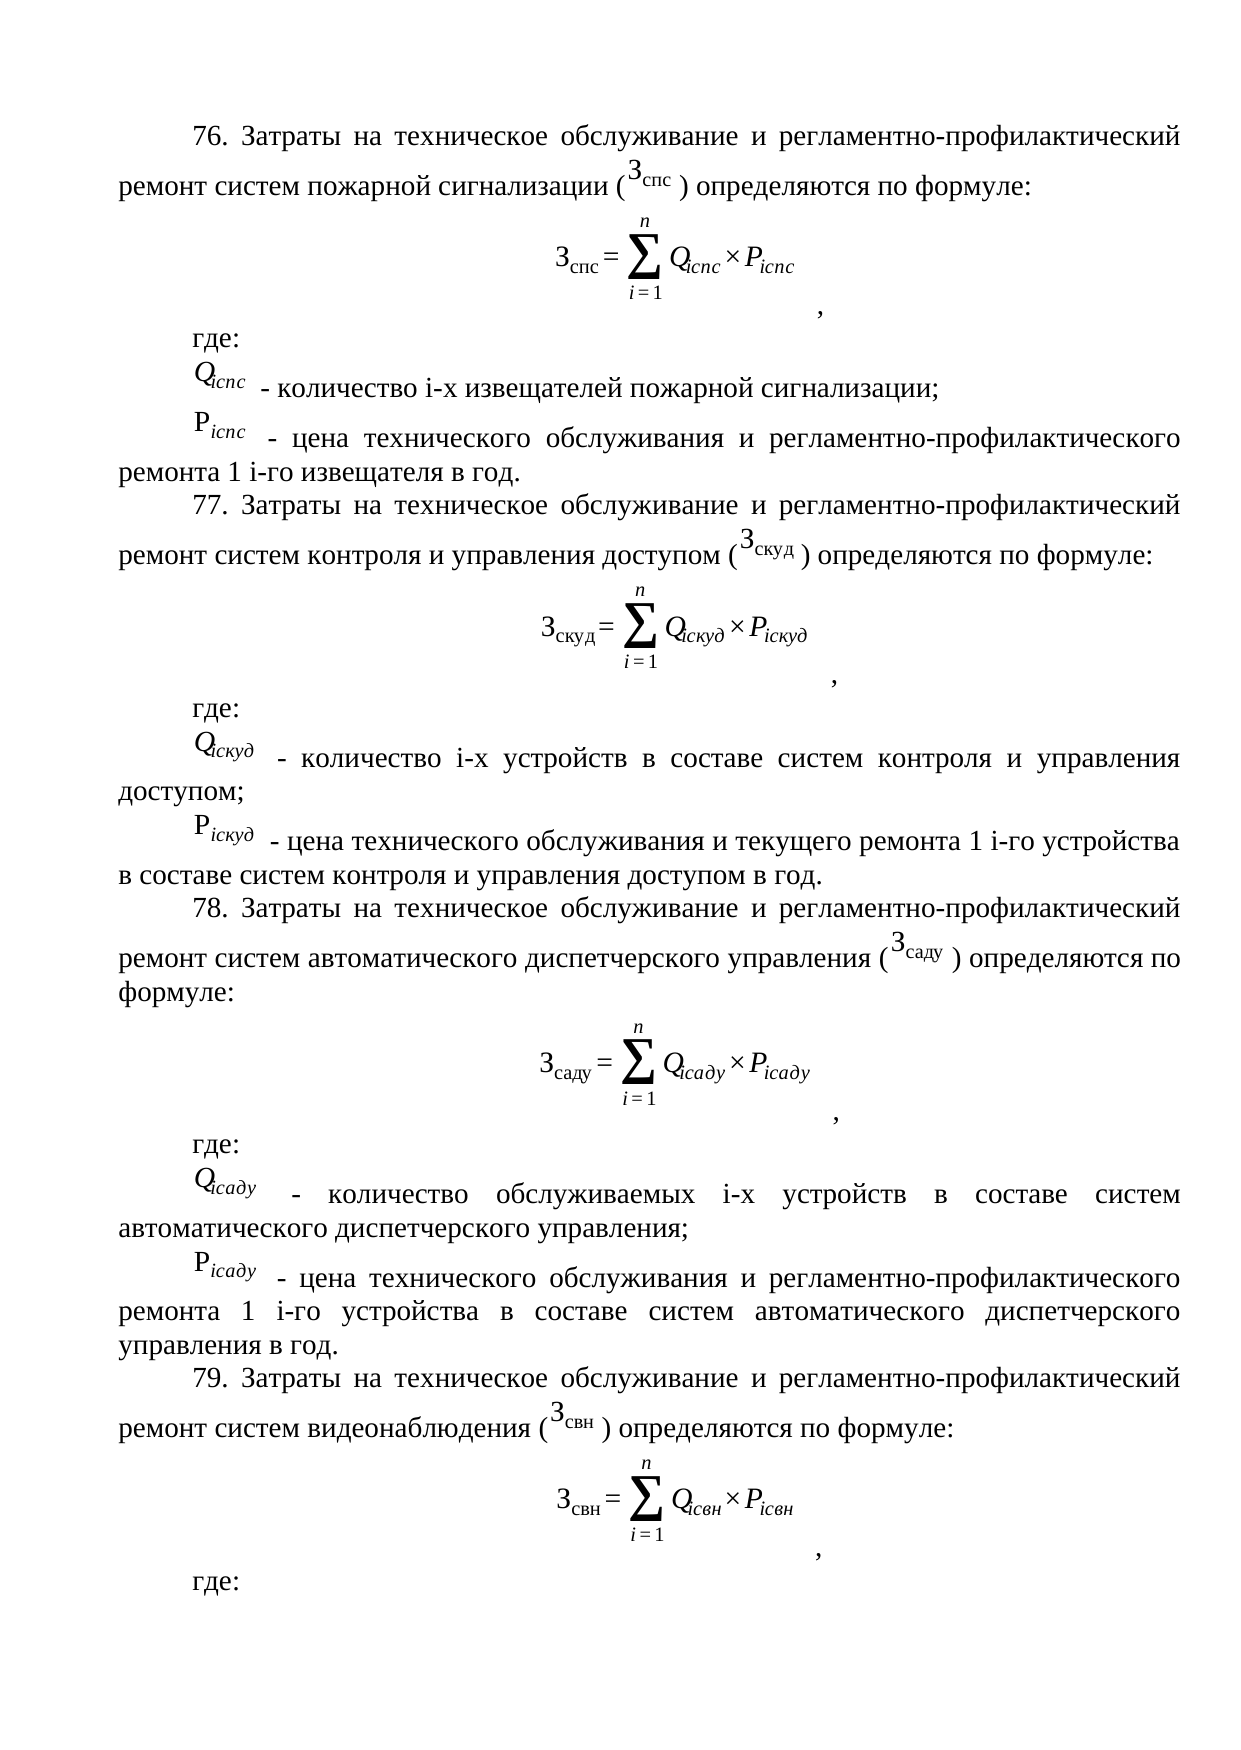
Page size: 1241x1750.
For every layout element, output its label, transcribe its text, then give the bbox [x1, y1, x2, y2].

text - количество обслуживаемых i-х устройств в составе систем автоматического диспетчерского управления; [118, 1160, 1181, 1243]
text 77. Затраты на техническое обслуживание и регламентно-профилактический ремонт систем контроля и управления доступом () определяются по формуле: [118, 487, 1181, 571]
text где: [118, 1563, 1181, 1596]
text - количество i-х устройств в составе систем контроля и управления доступом; [118, 723, 1181, 807]
text 79. Затраты на техническое обслуживание и регламентно-профилактический ремонт систем видеонаблюдения () определяются по формуле: [118, 1360, 1181, 1444]
text - количество i-х извещателей пожарной сигнализации; [118, 354, 1181, 404]
text где: [118, 320, 1181, 354]
text - цена технического обслуживания и текущего ремонта 1 i-го устройства в составе систем контроля и управления доступом в год. [118, 807, 1181, 890]
text , [118, 1444, 1181, 1563]
text , [118, 571, 1181, 690]
text - цена технического обслуживания и регламентно-профилактического ремонта 1 i-го извещателя в год. [118, 404, 1181, 487]
text где: [118, 1126, 1181, 1160]
text 76. Затраты на техническое обслуживание и регламентно-профилактический ремонт систем пожарной сигнализации () определяются по формуле: [118, 118, 1181, 202]
text 78. Затраты на техническое обслуживание и регламентно-профилактический ремонт систем автоматического диспетчерского управления () определяются по формуле: [118, 890, 1181, 1007]
text , [118, 202, 1181, 320]
text - цена технического обслуживания и регламентно-профилактического ремонта 1 i-го устройства в составе систем автоматического диспетчерского управления в год. [118, 1243, 1181, 1360]
text где: [118, 690, 1181, 723]
text , [118, 1007, 1181, 1126]
